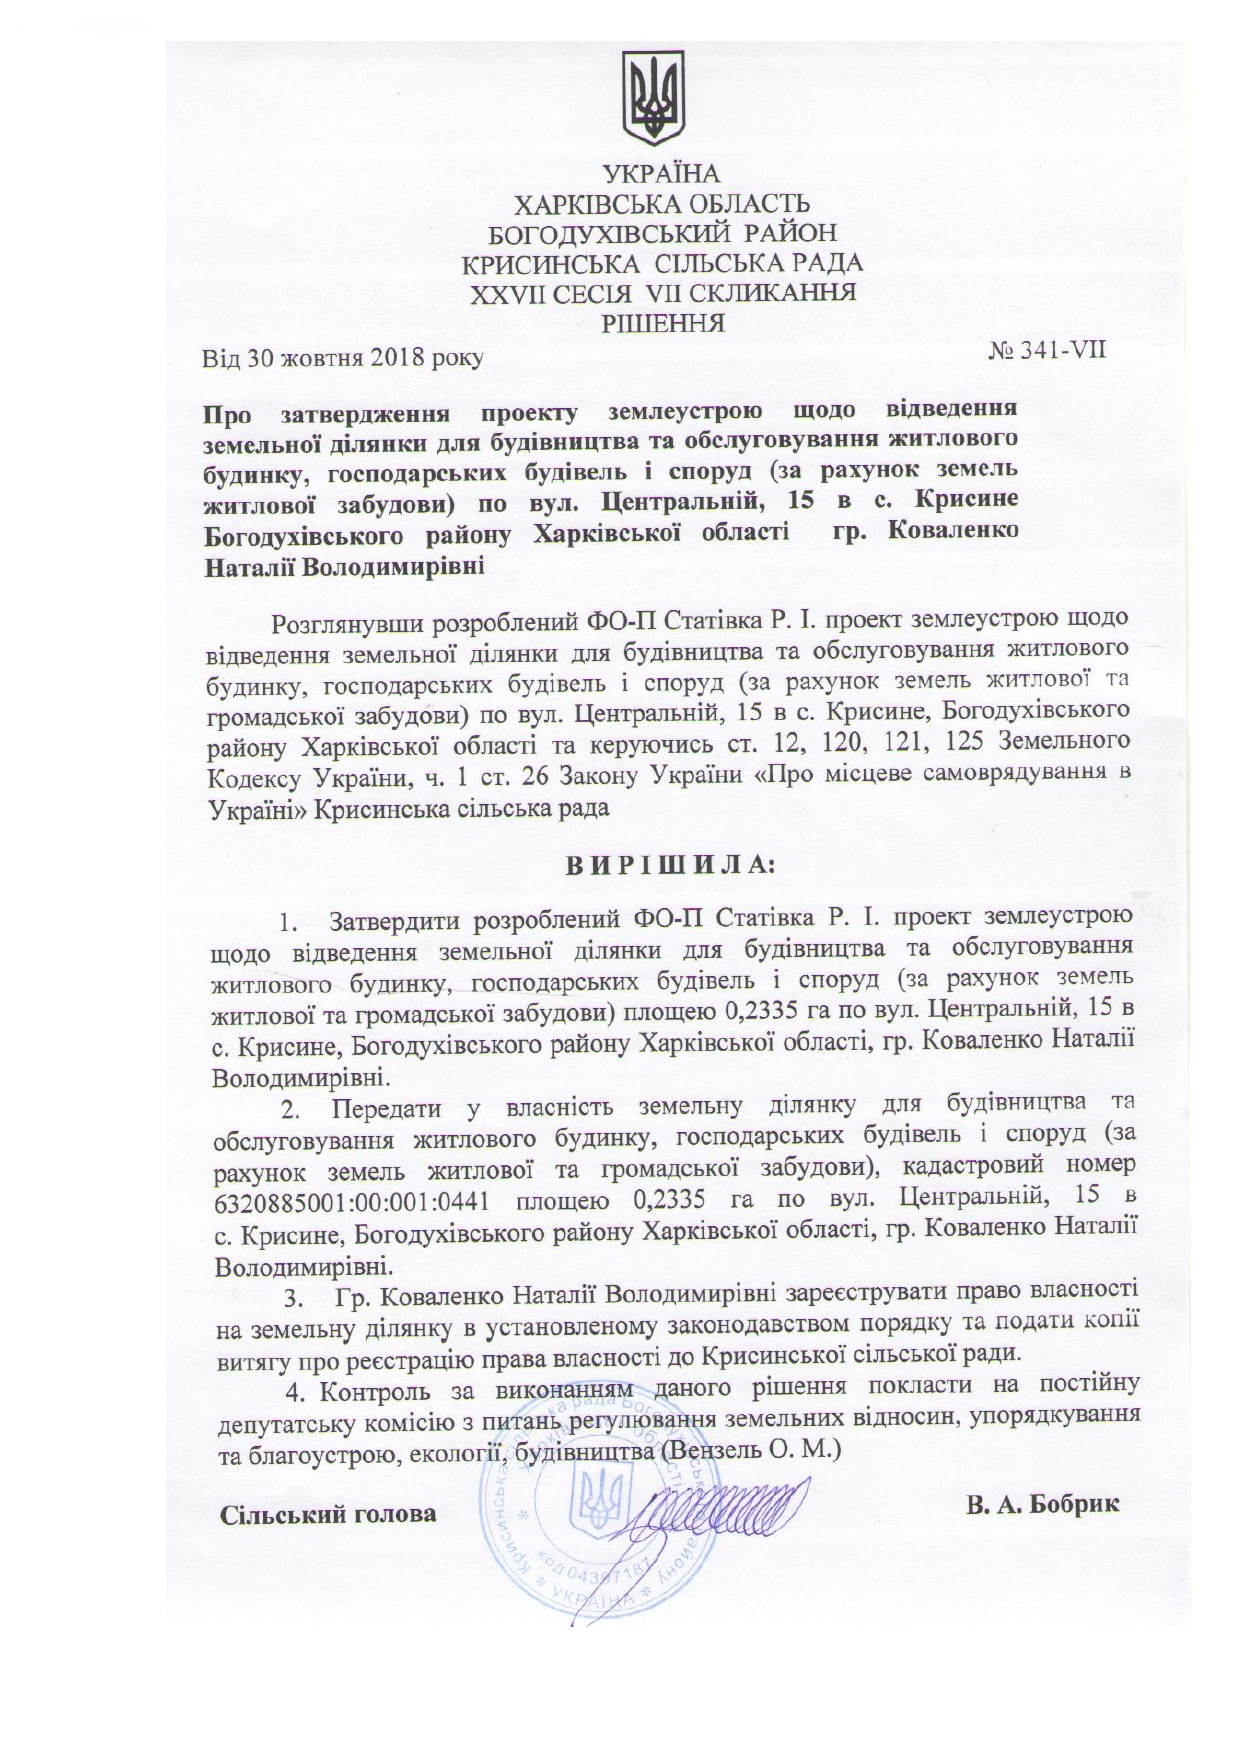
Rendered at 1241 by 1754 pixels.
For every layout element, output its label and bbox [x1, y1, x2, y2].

picture [18, 23, 1192, 1632]
